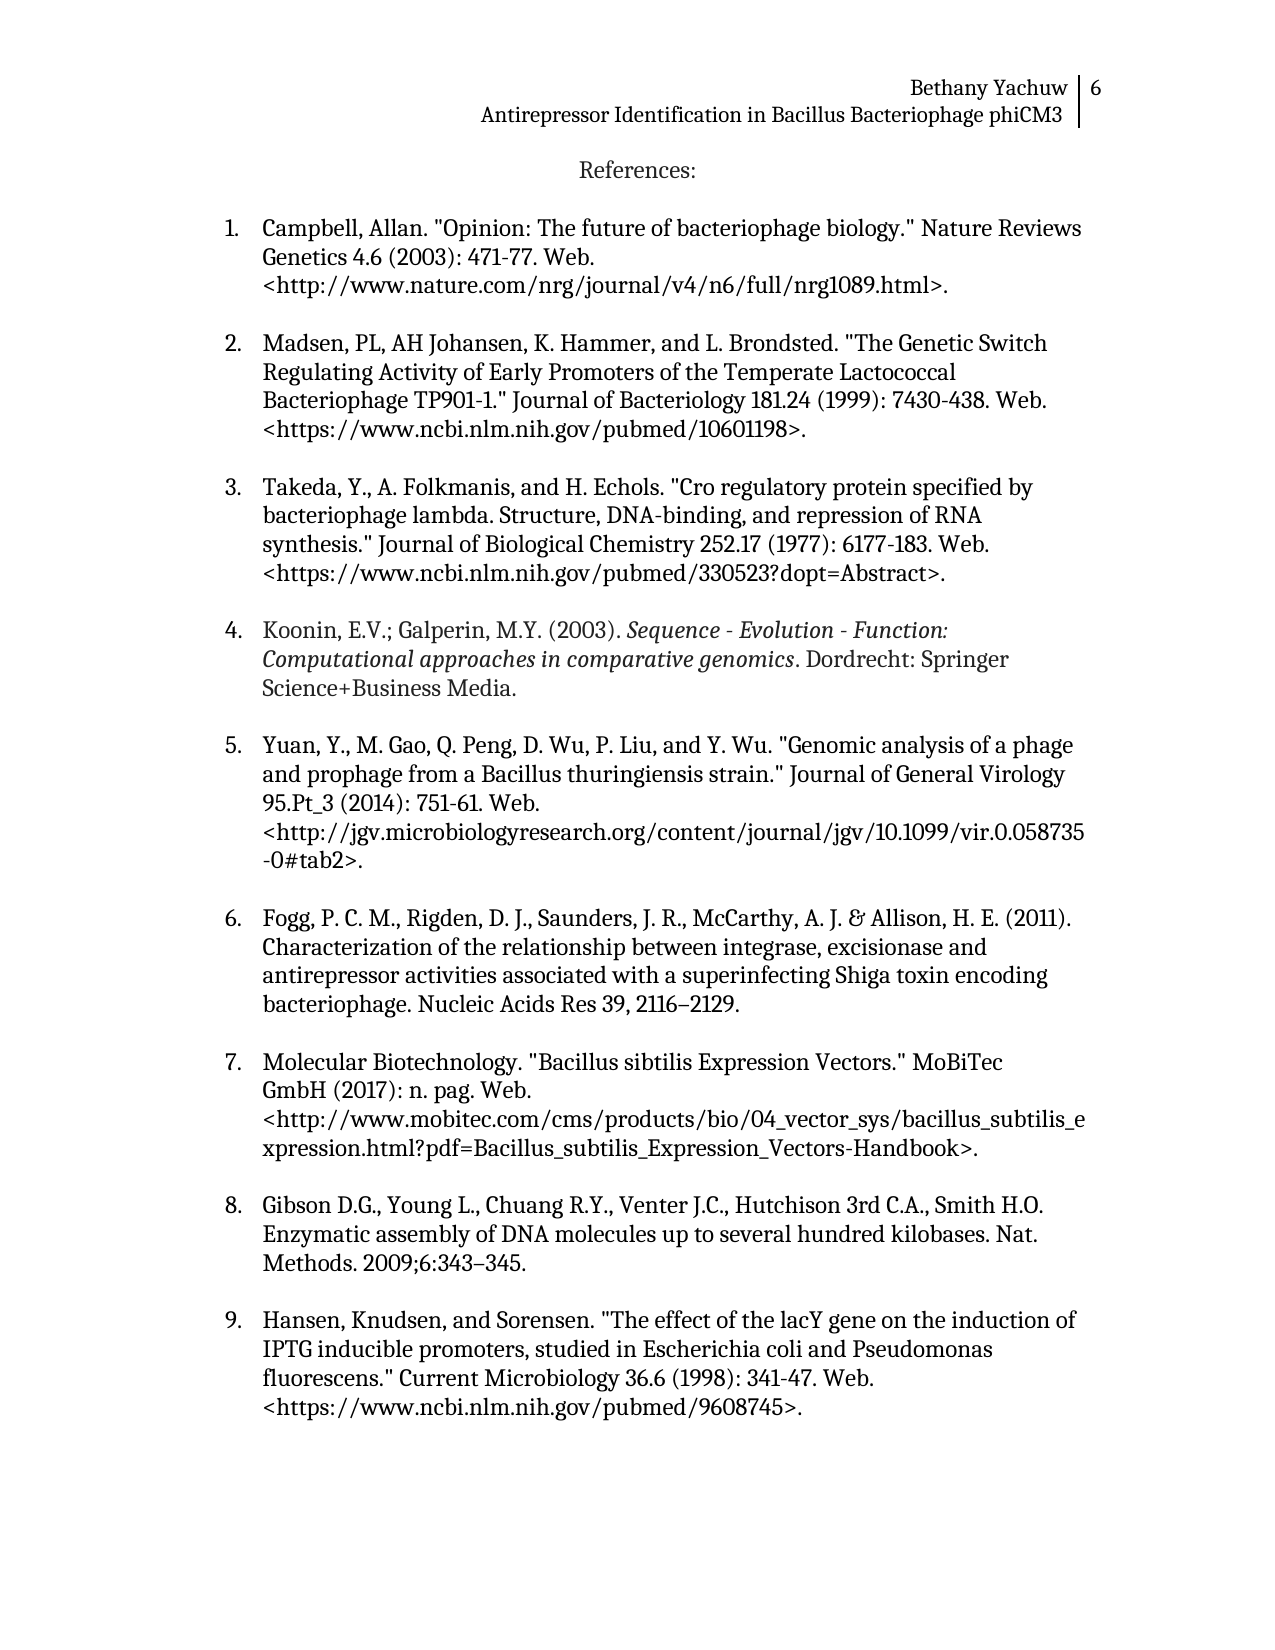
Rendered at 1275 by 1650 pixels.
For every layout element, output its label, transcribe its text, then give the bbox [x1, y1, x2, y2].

text References: [187, 156, 1087, 185]
list Fogg, P. C. M., Rigden, D. J., Saunders, J. R., McCarthy, A. J. & Allison, H. E. (2011). Characterization of the relationship between integrase, excisionase and antirepressor activities associated with a superinfecting Shiga toxin encoding bacteriophage. Nucleic Acids Res 39, 2116–2129. [225, 904, 1087, 1048]
list Takeda, Y., A. Folkmanis, and H. Echols. "Cro regulatory protein specified by bacteriophage lambda. Structure, DNA-binding, and repression of RNA synthesis." Journal of Biological Chemistry 252.17 (1977): 6177-183. Web. <https://www.ncbi.nlm.nih.gov/pubmed/330523?dopt=Abstract>. [225, 473, 1087, 616]
list Campbell, Allan. "Opinion: The future of bacteriophage biology." Nature Reviews Genetics 4.6 (2003): 471-77. Web. <http://www.nature.com/nrg/journal/v4/n6/full/nrg1089.html>. [225, 214, 1087, 329]
list Madsen, PL, AH Johansen, K. Hammer, and L. Brondsted. "The Genetic Switch Regulating Activity of Early Promoters of the Temperate Lactococcal Bacteriophage TP901-1." Journal of Bacteriology 181.24 (1999): 7430-438. Web. <https://www.ncbi.nlm.nih.gov/pubmed/10601198>. [225, 329, 1087, 473]
list Molecular Biotechnology. "Bacillus sibtilis Expression Vectors." MoBiTec GmbH (2017): n. pag. Web. <http://www.mobitec.com/cms/products/bio/04_vector_sys/bacillus_subtilis_expression.html?pdf=Bacillus_subtilis_Expression_Vectors-Handbook>. [225, 1048, 1087, 1191]
list Hansen, Knudsen, and Sorensen. "The effect of the lacY gene on the induction of IPTG inducible promoters, studied in Escherichia coli and Pseudomonas fluorescens." Current Microbiology 36.6 (1998): 341-47. Web. <https://www.ncbi.nlm.nih.gov/pubmed/9608745>. [225, 1306, 1087, 1450]
list Koonin, E.V.; Galperin, M.Y. (2003). Sequence - Evolution - Function: Computational approaches in comparative genomics. Dordrecht: Springer Science+Business Media. [225, 616, 1087, 731]
list Yuan, Y., M. Gao, Q. Peng, D. Wu, P. Liu, and Y. Wu. "Genomic analysis of a phage and prophage from a Bacillus thuringiensis strain." Journal of General Virology 95.Pt_3 (2014): 751-61. Web. <http://jgv.microbiologyresearch.org/content/journal/jgv/10.1099/vir.0.058735-0#tab2>. [225, 731, 1087, 904]
list Gibson D.G., Young L., Chuang R.Y., Venter J.C., Hutchison 3rd C.A., Smith H.O. Enzymatic assembly of DNA molecules up to several hundred kilobases. Nat. Methods. 2009;6:343–345. [225, 1191, 1087, 1306]
